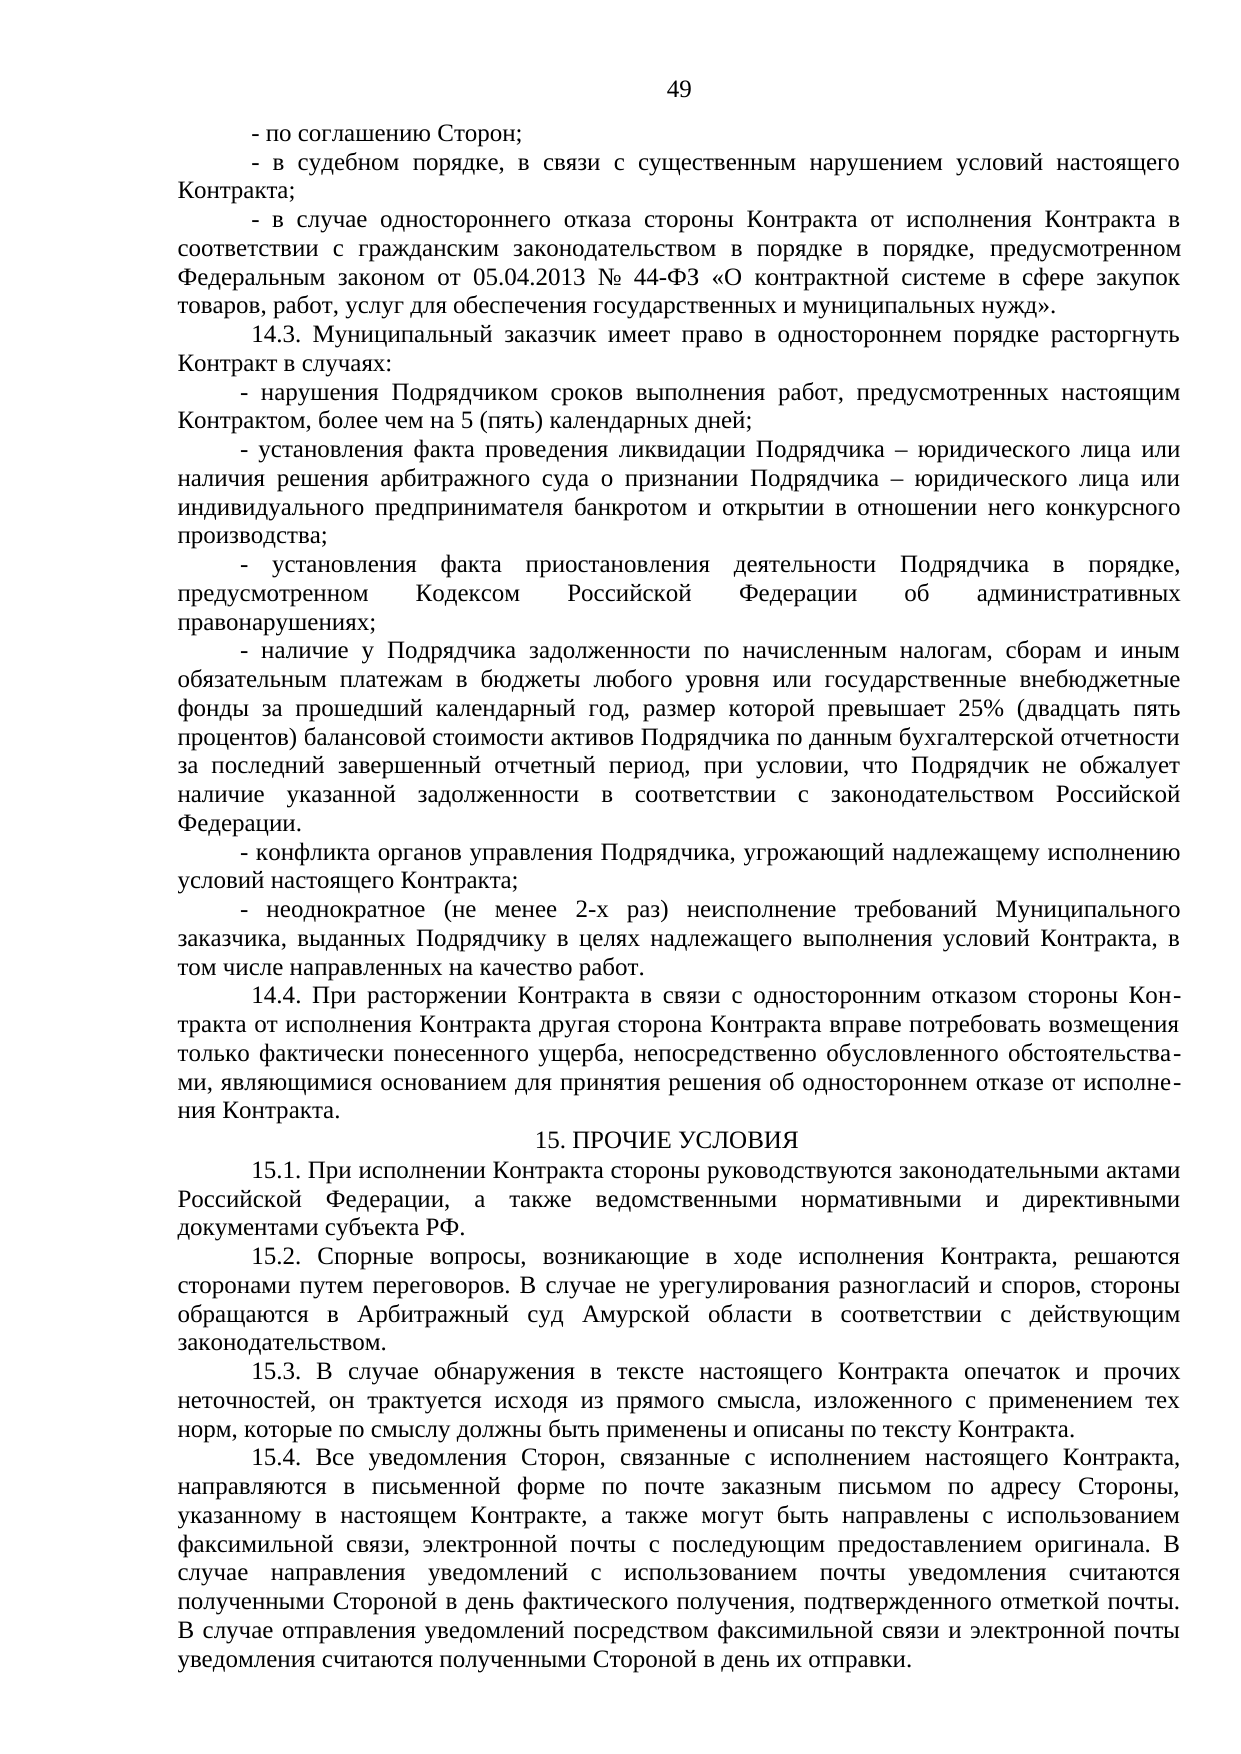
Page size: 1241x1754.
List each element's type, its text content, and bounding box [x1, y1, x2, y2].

text - конфликта органов управления Подрядчика, угрожающий надлежащему исполнению условий настоящего Контракта; [177, 837, 1181, 894]
text 15.1. При исполнении Контракта стороны руководствуются законодательными актами Российской Федерации, а также ведомственными нормативными и директивными документами субъекта РФ. [177, 1155, 1181, 1241]
text - нарушения Подрядчиком сроков выполнения работ, предусмотренных настоящим Контрактом, более чем на 5 (пять) календарных дней; [177, 377, 1181, 434]
text 15. ПРОЧИЕ УСЛОВИЯ [177, 1124, 1181, 1155]
text - в судебном порядке, в связи с существенным нарушением условий настоящего Контракта; [177, 147, 1181, 204]
text - по соглашению Сторон; [177, 118, 1181, 147]
text 14.4. При расторжении Контракта в связи с односторонним отказом стороны Контракта от исполнения Контракта другая сторона Контракта вправе потребовать возмещения только фактически понесенного ущерба, непосредственно обусловленного обстоятельствами, являющимися основанием для принятия решения об одностороннем отказе от исполнения Контракта. [177, 981, 1181, 1124]
text - неоднократное (не менее 2-х раз) неисполнение требований Муниципального заказчика, выданных Подрядчику в целях надлежащего выполнения условий Контракта, в том числе направленных на качество работ. [177, 894, 1181, 981]
text - наличие у Подрядчика задолженности по начисленным налогам, сборам и иным обязательным платежам в бюджеты любого уровня или государственные внебюджетные фонды за прошедший календарный год, размер которой превышает 25% (двадцать пять процентов) балансовой стоимости активов Подрядчика по данным бухгалтерской отчетности за последний завершенный отчетный период, при условии, что Подрядчик не обжалует наличие указанной задолженности в соответствии с законодательством Российской Федерации. [177, 636, 1181, 837]
text 15.2. Спорные вопросы, возникающие в ходе исполнения Контракта, решаются сторонами путем переговоров. В случае не урегулирования разногласий и споров, стороны обращаются в Арбитражный суд Амурской области в соответствии с действующим законодательством. [177, 1241, 1181, 1356]
text - в случае одностороннего отказа стороны Контракта от исполнения Контракта в соответствии с гражданским законодательством в порядке в порядке, предусмотренном Федеральным законом от 05.04.2013 № 44-ФЗ «О контрактной системе в сфере закупок товаров, работ, услуг для обеспечения государственных и муниципальных нужд». [177, 204, 1181, 319]
text 15.3. В случае обнаружения в тексте настоящего Контракта опечаток и прочих неточностей, он трактуется исходя из прямого смысла, изложенного с применением тех норм, которые по смыслу должны быть применены и описаны по тексту Контракта. [177, 1356, 1181, 1442]
text 14.3. Муниципальный заказчик имеет право в одностороннем порядке расторгнуть Контракт в случаях: [177, 319, 1181, 377]
text 15.4. Все уведомления Сторон, связанные с исполнением настоящего Контракта, направляются в письменной форме по почте заказным письмом по адресу Стороны, указанному в настоящем Контракте, а также могут быть направлены с использованием факсимильной связи, электронной почты с последующим предоставлением оригинала. В случае направления уведомлений с использованием почты уведомления считаются полученными Стороной в день фактического получения, подтвержденного отметкой почты. В случае отправления уведомлений посредством факсимильной связи и электронной почты уведомления считаются полученными Стороной в день их отправки. [177, 1442, 1181, 1672]
text - установления факта приостановления деятельности Подрядчика в порядке, предусмотренном Кодексом Российской Федерации об административных правонарушениях; [177, 549, 1181, 636]
text - установления факта проведения ликвидации Подрядчика – юридического лица или наличия решения арбитражного суда о признании Подрядчика – юридического лица или индивидуального предпринимателя банкротом и открытии в отношении него конкурсного производства; [177, 434, 1181, 549]
